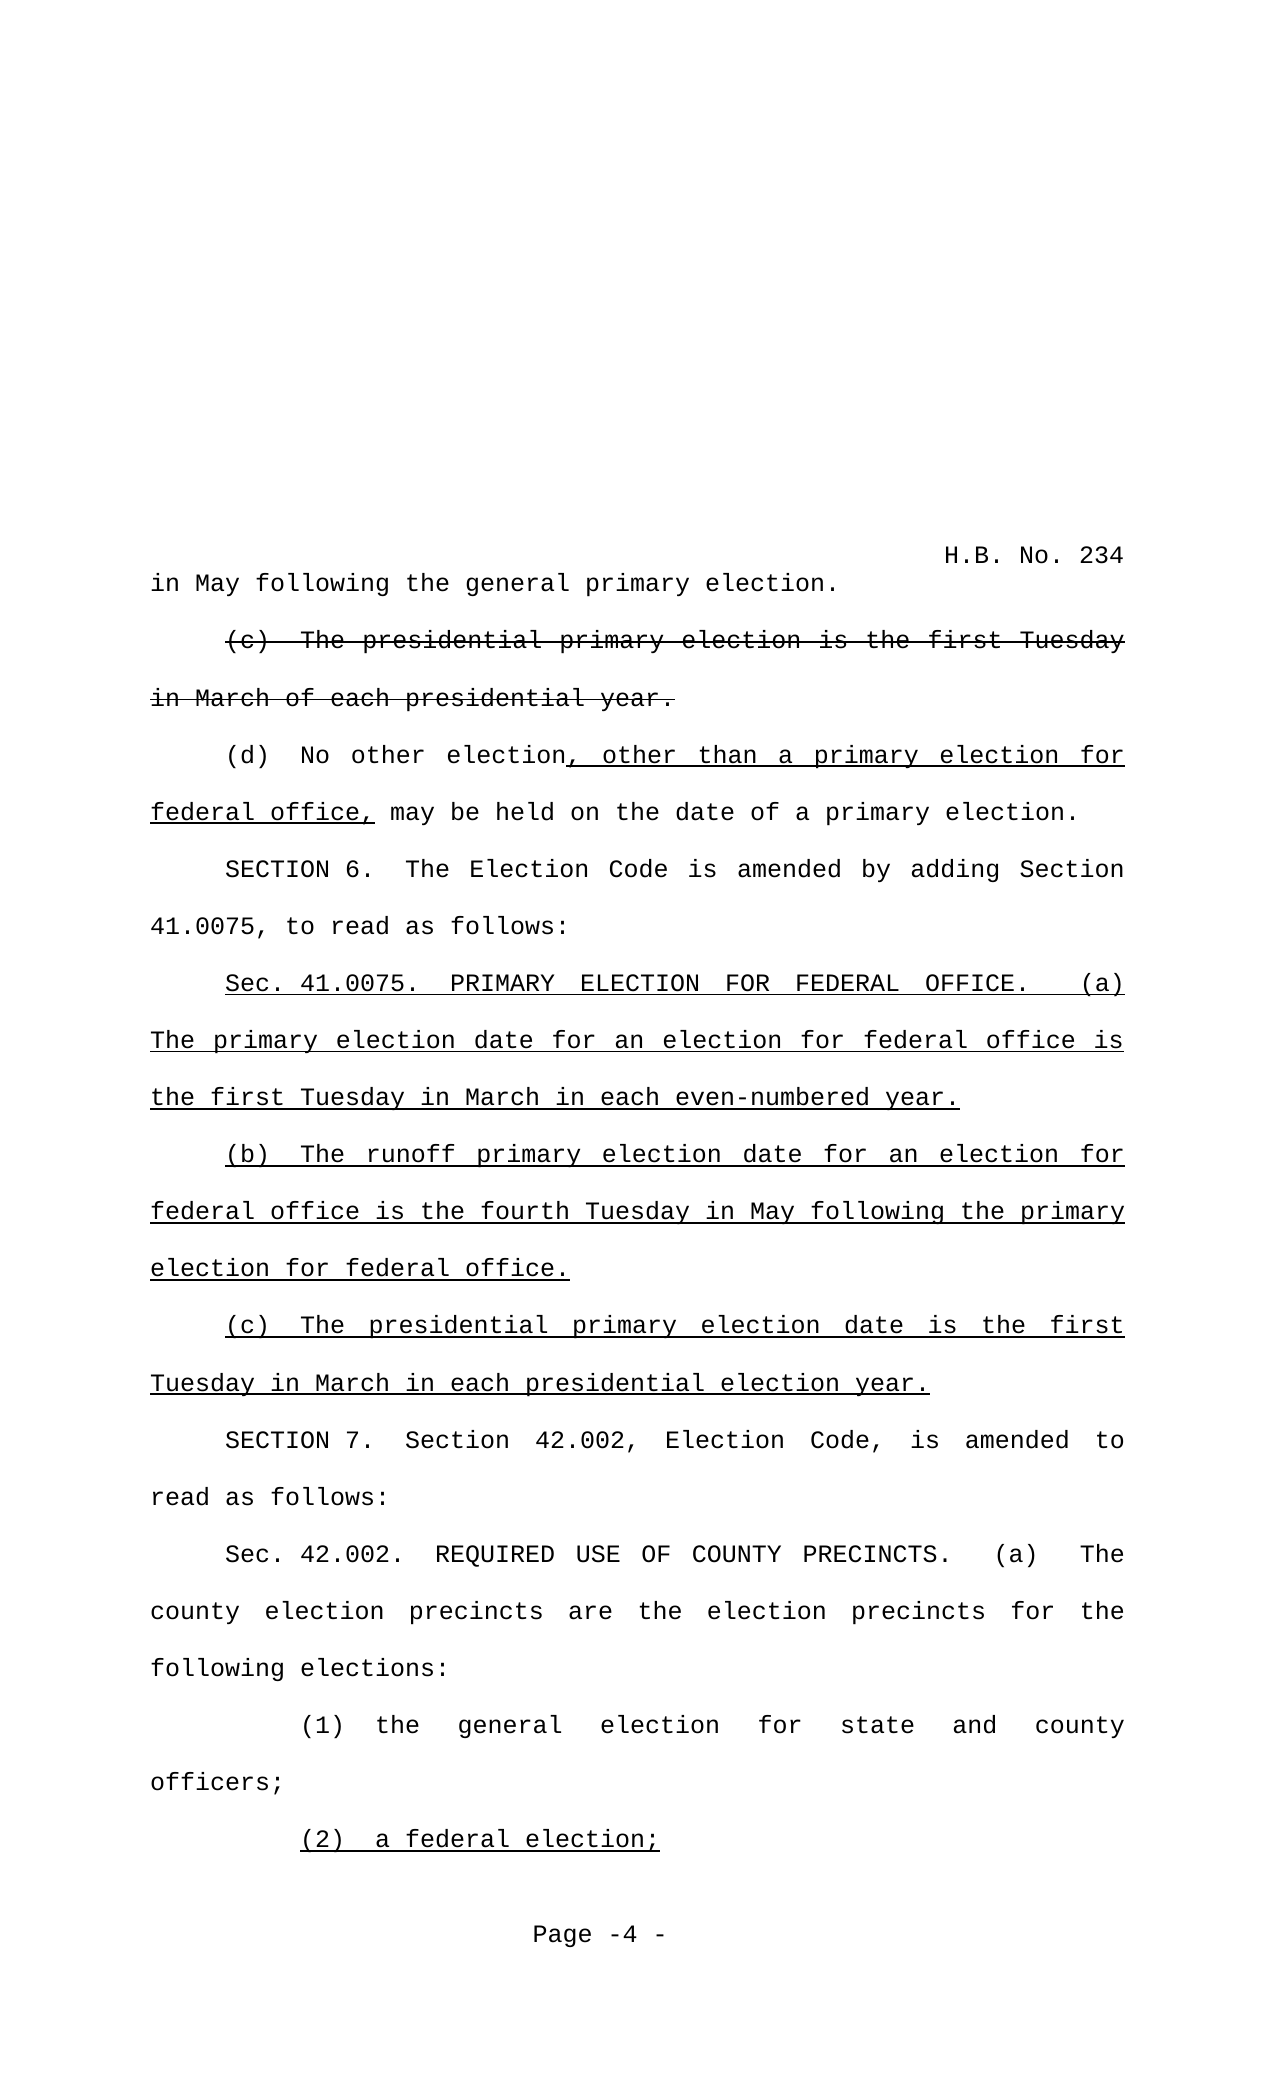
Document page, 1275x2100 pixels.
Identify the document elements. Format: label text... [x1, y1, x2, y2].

text (d) No other election, other than a primary election for federal office, may be held on the date of a primary election. [150, 742, 1125, 828]
text SECTION 6. The Election Code is amended by adding Section 41.0075, to read as follows: [150, 856, 1125, 942]
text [150, 571, 1125, 599]
text Sec. 42.002. REQUIRED USE OF COUNTY PRECINCTS. (a) The county election precincts are the election precincts for the following elections: [150, 1541, 1125, 1684]
text (b) The runoff primary election date for an election for federal office is the fourth Tuesday in May following the primary election for federal office. [150, 1224, 1125, 1284]
text Sec. 41.0075. PRIMARY ELECTION FOR FEDERAL OFFICE. (a) The primary election date for an election for federal office is the first Tuesday in March in each even-numbered year. [150, 970, 1125, 1113]
text (c) The presidential primary election date is the first Tuesday in March in each presidential election year. [150, 1313, 1125, 1398]
text (2) a federal election; [150, 1827, 1125, 1855]
text (1) the general election for state and county officers; [150, 1712, 1125, 1798]
text (c) The presidential primary election is the first Tuesday in March of each presidential year. [150, 628, 1125, 713]
text (b) The runoff primary election date for an election for federal office is the fourth Tuesday in May following the primary election for federal office. [150, 1142, 1125, 1222]
text SECTION 7. Section 42.002, Election Code, is amended to read as follows: [150, 1427, 1125, 1513]
